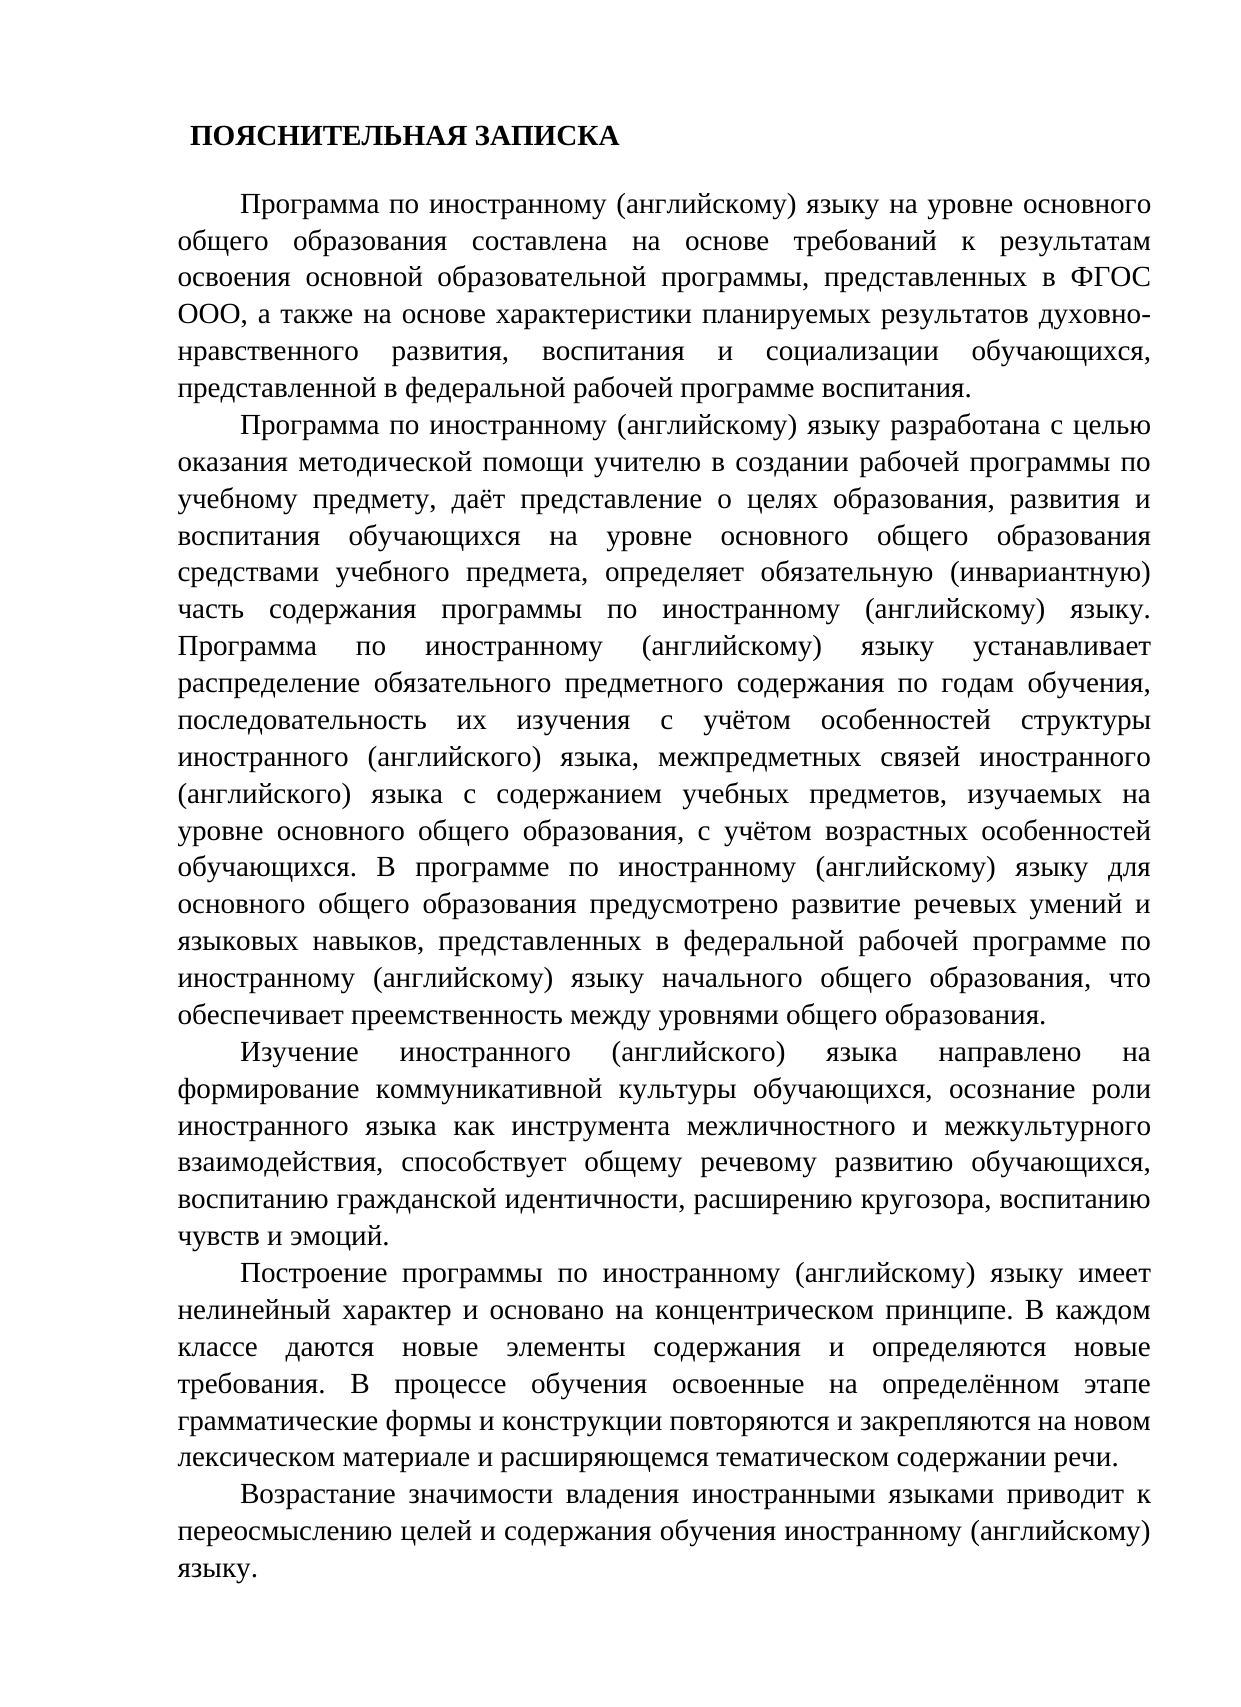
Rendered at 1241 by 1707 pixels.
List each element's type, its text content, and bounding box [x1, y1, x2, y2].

text Изучение иностранного (английского) языка направлено на формирование коммуникативной культуры обучающихся, осознание роли иностранного языка как инструмента межличностного и межкультурного взаимодействия, способствует общему речевому развитию обучающихся, воспитанию гражданской идентичности, расширению кругозора, воспитанию чувств и эмоций. [177, 1034, 1152, 1252]
text ПОЯСНИТЕЛЬНАЯ ЗАПИСКА [190, 118, 1152, 152]
text Возрастание значимости владения иностранными языками приводит к переосмыслению целей и содержания обучения иностранному (английскому) языку. [177, 1476, 1152, 1584]
text Программа по иностранному (английскому) языку разработана с целью оказания методической помощи учителю в создании рабочей программы по учебному предмету, даёт представление о целях образования, развития и воспитания обучающихся на уровне основного общего образования средствами учебного предмета, определяет обязательную (инвариантную) часть содержания программы по иностранному (английскому) языку. Программа по иностранному (английскому) языку устанавливает распределение обязательного предметного содержания по годам обучения, последовательность их изучения с учётом особенностей структуры иностранного (английского) языка, межпредметных связей иностранного (английского) языка с содержанием учебных предметов, изучаемых на уровне основного общего образования, с учётом возрастных особенностей обучающихся. В программе по иностранному (английскому) языку для основного общего образования предусмотрено развитие речевых умений и языковых навыков, представленных в федеральной рабочей программе по иностранному (английскому) языку начального общего образования, что обеспечивает преемственность между уровнями общего образования. [177, 407, 1152, 1031]
text Программа по иностранному (английскому) языку на уровне основного общего образования составлена на основе требований к результатам освоения основной образовательной программы, представленных в ФГОС ООО, а также на основе характеристики планируемых результатов духовно-нравственного развития, воспитания и социализации обучающихся, представленной в федеральной рабочей программе воспитания. [177, 186, 1152, 404]
text Построение программы по иностранному (английскому) языку имеет нелинейный характер и основано на концентрическом принципе. В каждом классе даются новые элементы содержания и определяются новые требования. В процессе обучения освоенные на определённом этапе грамматические формы и конструкции повторяются и закрепляются на новом лексическом материале и расширяющемся тематическом содержании речи. [177, 1255, 1152, 1473]
